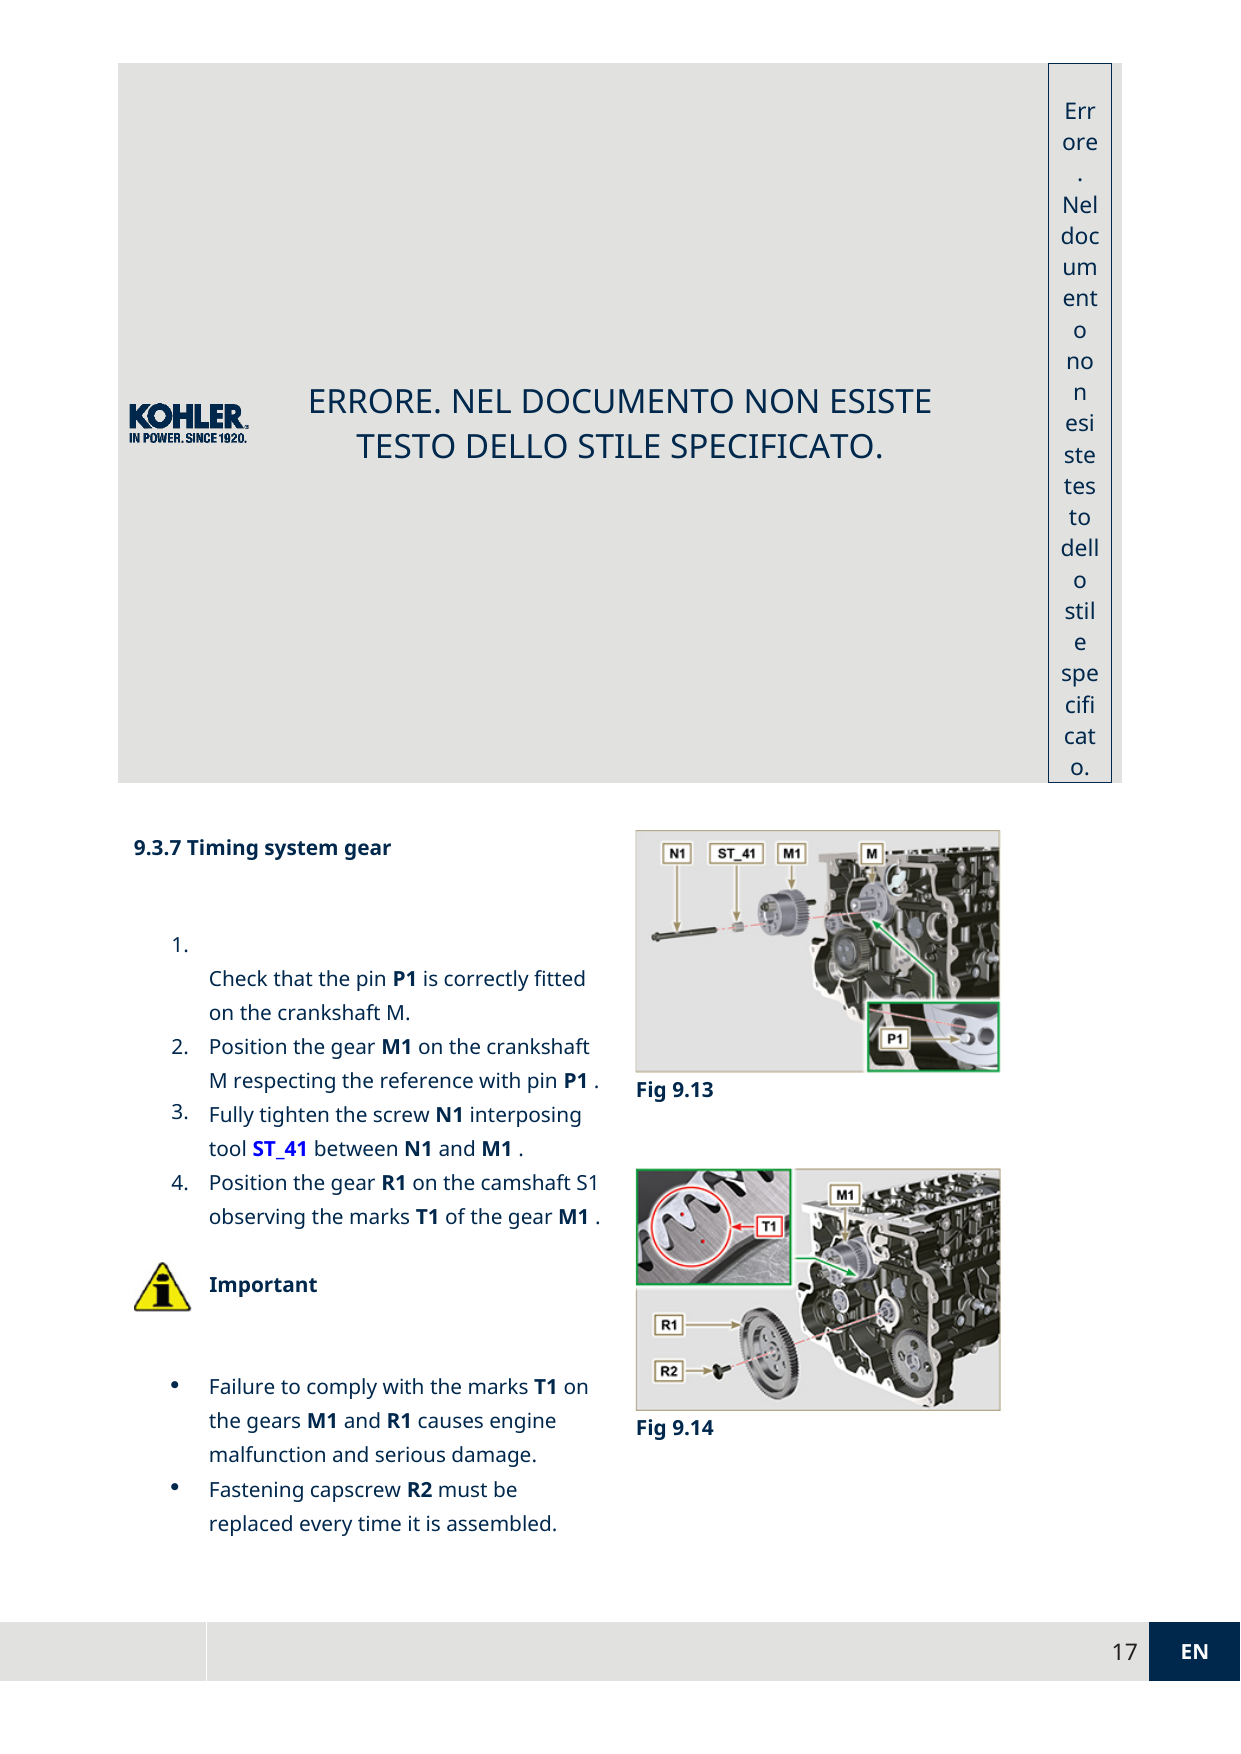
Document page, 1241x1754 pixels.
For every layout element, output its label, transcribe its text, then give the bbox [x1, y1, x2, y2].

picture [129, 403, 249, 443]
picture [635, 1168, 1002, 1411]
table_cell Fig 9.13 Fig 9.14 [620, 815, 1122, 1555]
picture [133, 1261, 193, 1312]
picture [635, 830, 1002, 1073]
table_cell 9.3.7 Timing system gear Check that the pin P1 is correctly fitted on the crankshaft M. Position the gear M1 on the crankshaft M respecting the reference with pin P1 . Fully tighten the screw N1 interposing tool ST_41 between N1 and M1 . Position the gear R1 on the camshaft S1 observing the marks T1 of the gear M1 . Important Failure to comply with the marks T1 on the gears M1 and R1 causes engine malfunction and serious damage. Fastening capscrew R2 must be replaced every time it is assembled. Assemble gear R1 by means of capscrew R2 (tightening torque 100 Nm ). Check that crankshaft M rotates smoothly. [118, 815, 620, 1555]
